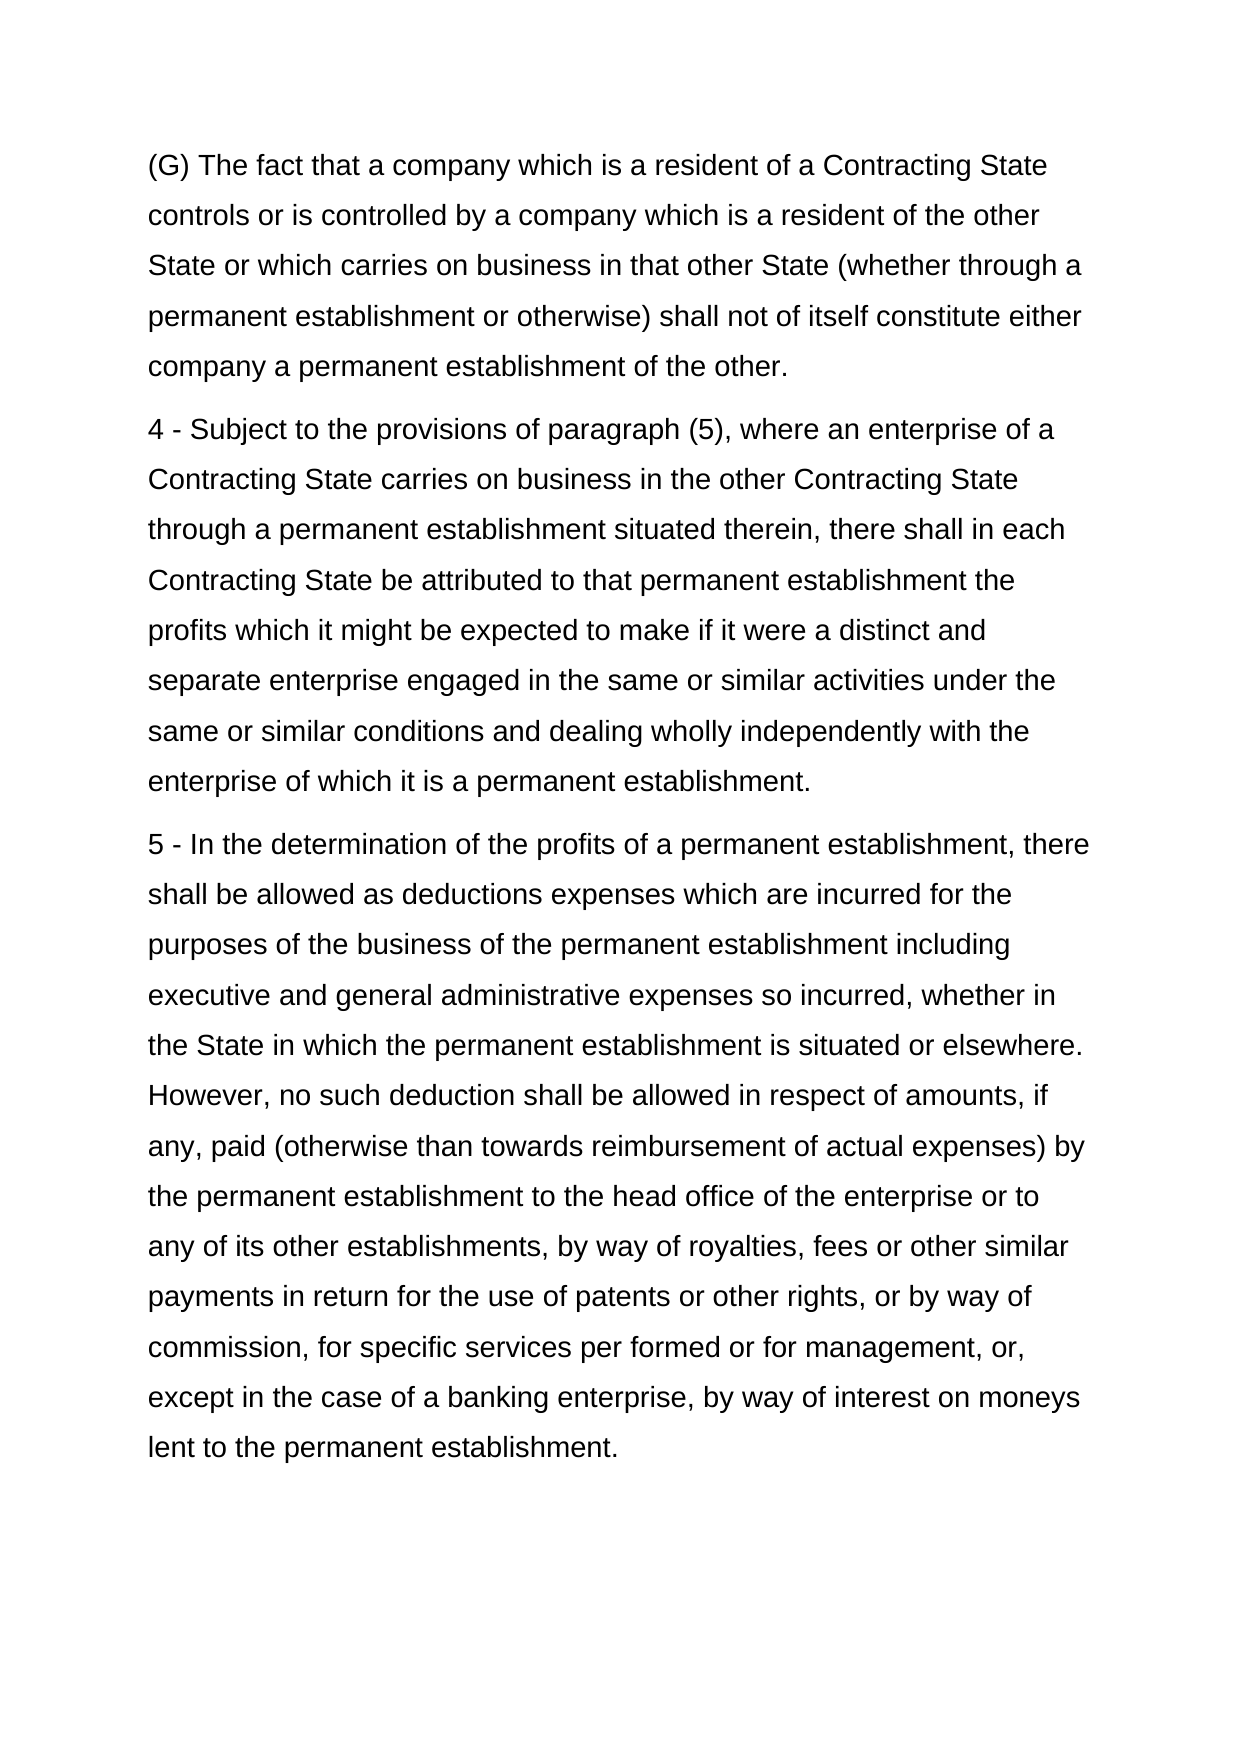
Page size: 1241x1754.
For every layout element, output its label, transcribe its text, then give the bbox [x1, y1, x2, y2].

text 4 - Subject to the provisions of paragraph (5), where an enterprise of a Contracting State carries on business in the other Contracting State through a permanent establishment situated therein, there shall in each Contracting State be attributed to that permanent establishment the profits which it might be expected to make if it were a distinct and separate enterprise engaged in the same or similar activities under the same or similar conditions and dealing wholly independently with the enterprise of which it is a permanent establishment. [148, 412, 1093, 797]
text (G) The fact that a company which is a resident of a Contracting State controls or is controlled by a company which is a resident of the other State or which carries on business in that other State (whether through a permanent establishment or otherwise) shall not of itself constitute either company a permanent establishment of the other. [148, 148, 1093, 382]
text 5 - In the determination of the profits of a permanent establishment, there shall be allowed as deductions expenses which are incurred for the purposes of the business of the permanent establishment including executive and general administrative expenses so incurred, whether in the State in which the permanent establishment is situated or elsewhere. However, no such deduction shall be allowed in respect of amounts, if any, paid (otherwise than towards reimbursement of actual expenses) by the permanent establishment to the head office of the enterprise or to any of its other establishments, by way of royalties, fees or other similar payments in return for the use of patents or other rights, or by way of commission, for specific services per formed or for management, or, except in the case of a banking enterprise, by way of interest on moneys lent to the permanent establishment. [148, 827, 1093, 1464]
